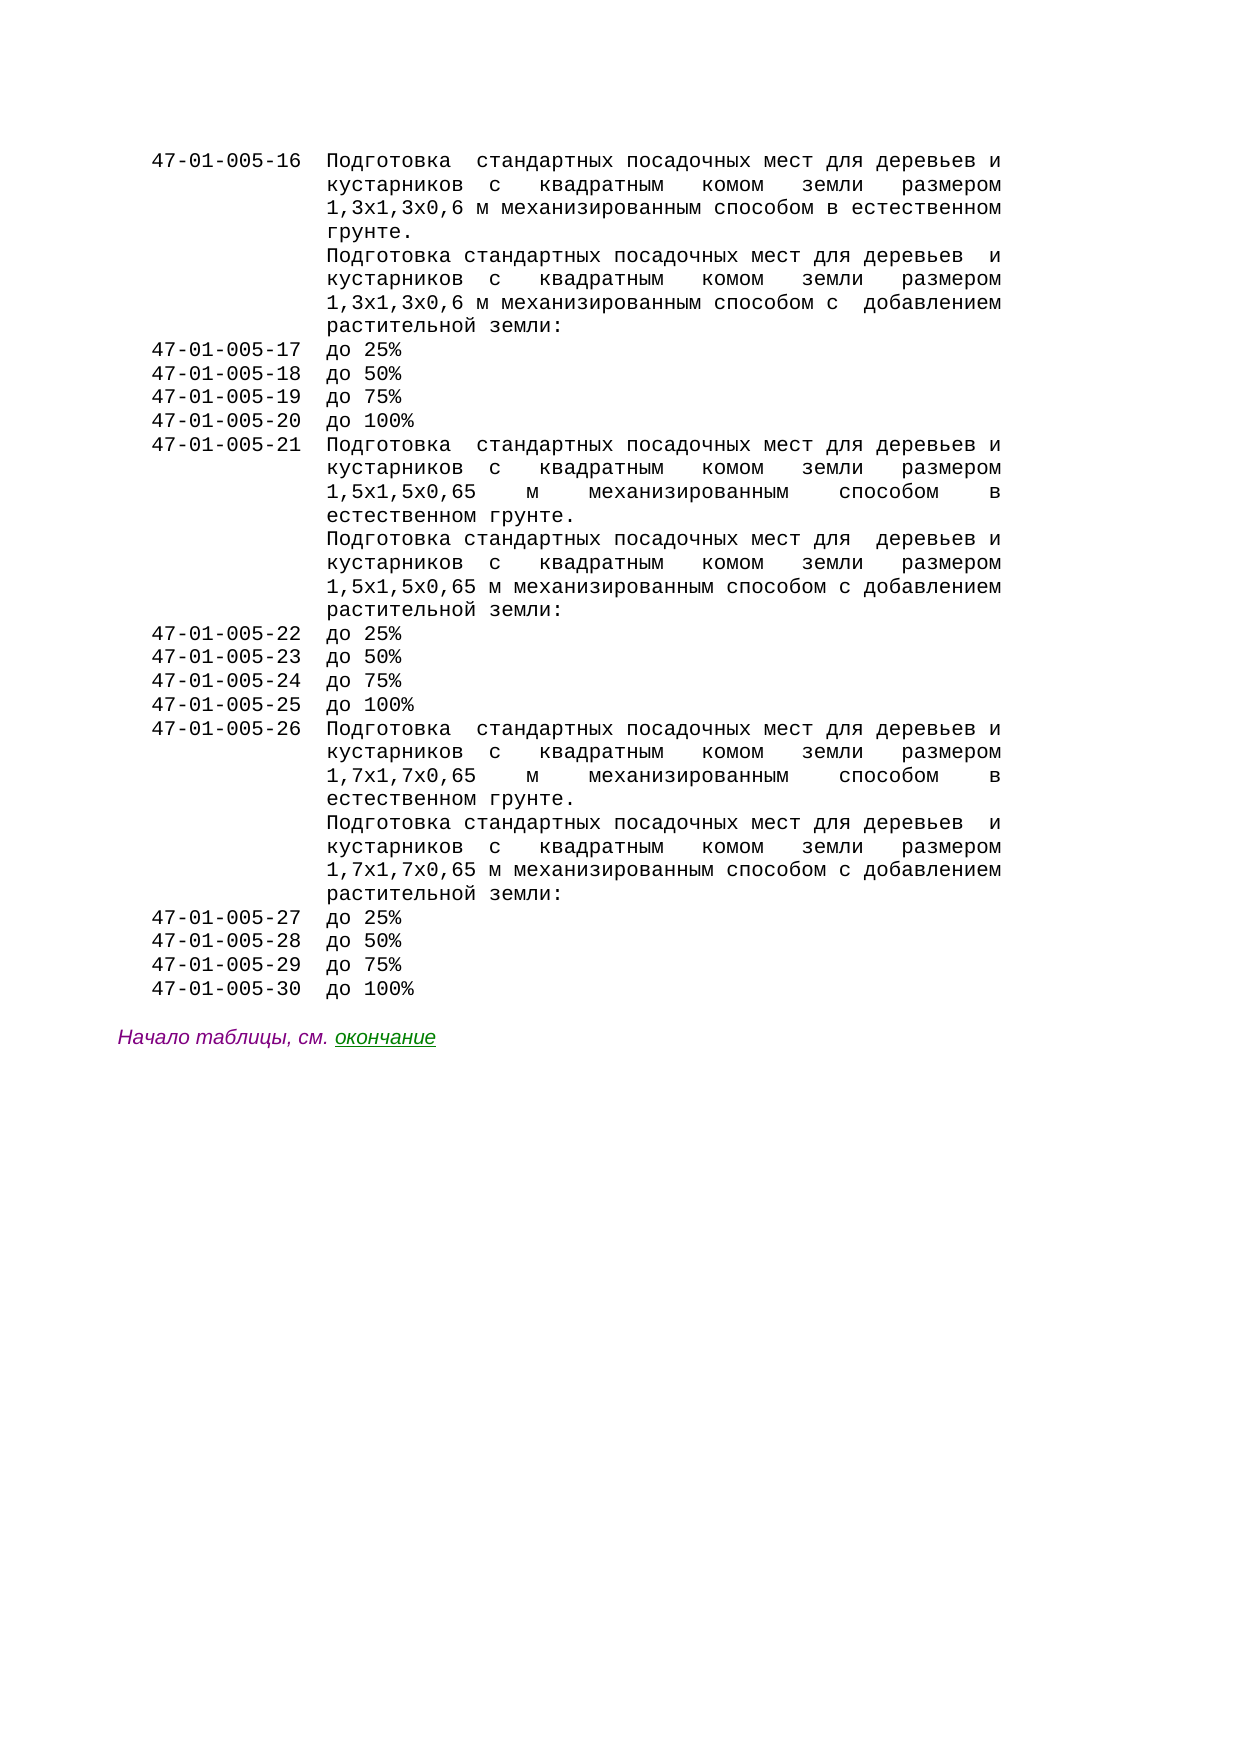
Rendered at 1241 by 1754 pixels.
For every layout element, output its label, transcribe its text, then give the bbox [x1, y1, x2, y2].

text 47-01-005-18 до 50% [88, 363, 1152, 386]
text кустарников с квадратным комом земли размером [88, 741, 1152, 765]
text 47-01-005-23 до 50% [88, 647, 1152, 670]
text 47-01-005-27 до 25% [88, 907, 1152, 930]
text кустарников с квадратным комом земли размером [88, 268, 1152, 292]
text Подготовка стандартных посадочных мест для деревьев и [88, 812, 1152, 836]
text 1,3х1,3х0,6 м механизированным способом с добавлением [88, 292, 1152, 316]
text грунте. [88, 221, 1152, 244]
text кустарников с квадратным комом земли размером [88, 457, 1152, 481]
text 1,5х1,5х0,65 м механизированным способом с добавлением [88, 576, 1152, 599]
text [88, 174, 1152, 197]
text растительной земли: [88, 316, 1152, 339]
text 1,3х1,3х0,6 м механизированным способом в естественном [88, 197, 1152, 221]
text 1,7х1,7х0,65 м механизированным способом в [88, 765, 1152, 788]
text растительной земли: [88, 883, 1152, 907]
text Подготовка стандартных посадочных мест для деревьев и [88, 244, 1152, 268]
text растительной земли: [88, 599, 1152, 623]
text 47-01-005-19 до 75% [88, 386, 1152, 410]
text 1,5х1,5х0,65 м механизированным способом в [88, 481, 1152, 505]
text 47-01-005-30 до 100% [88, 978, 1152, 1001]
text Подготовка стандартных посадочных мест для деревьев и [88, 528, 1152, 552]
text естественном грунте. [88, 505, 1152, 528]
text 47-01-005-17 до 25% [88, 339, 1152, 363]
text 47-01-005-25 до 100% [88, 694, 1152, 717]
text 47-01-005-20 до 100% [88, 410, 1152, 434]
text 47-01-005-22 до 25% [88, 623, 1152, 647]
text кустарников с квадратным комом земли размером [88, 552, 1152, 576]
text 47-01-005-26 Подготовка стандартных посадочных мест для деревьев и [88, 717, 1152, 741]
text 47-01-005-21 Подготовка стандартных посадочных мест для деревьев и [88, 434, 1152, 457]
text Начало таблицы, см. окончание [103, 1025, 1152, 1049]
text 1,7х1,7х0,65 м механизированным способом с добавлением [88, 859, 1152, 883]
text 47-01-005-24 до 75% [88, 670, 1152, 694]
text естественном грунте. [88, 788, 1152, 812]
text 47-01-005-16 Подготовка стандартных посадочных мест для деревьев и [88, 150, 1152, 174]
text 47-01-005-28 до 50% [88, 930, 1152, 954]
text кустарников с квадратным комом земли размером [88, 836, 1152, 859]
text 47-01-005-29 до 75% [88, 954, 1152, 978]
